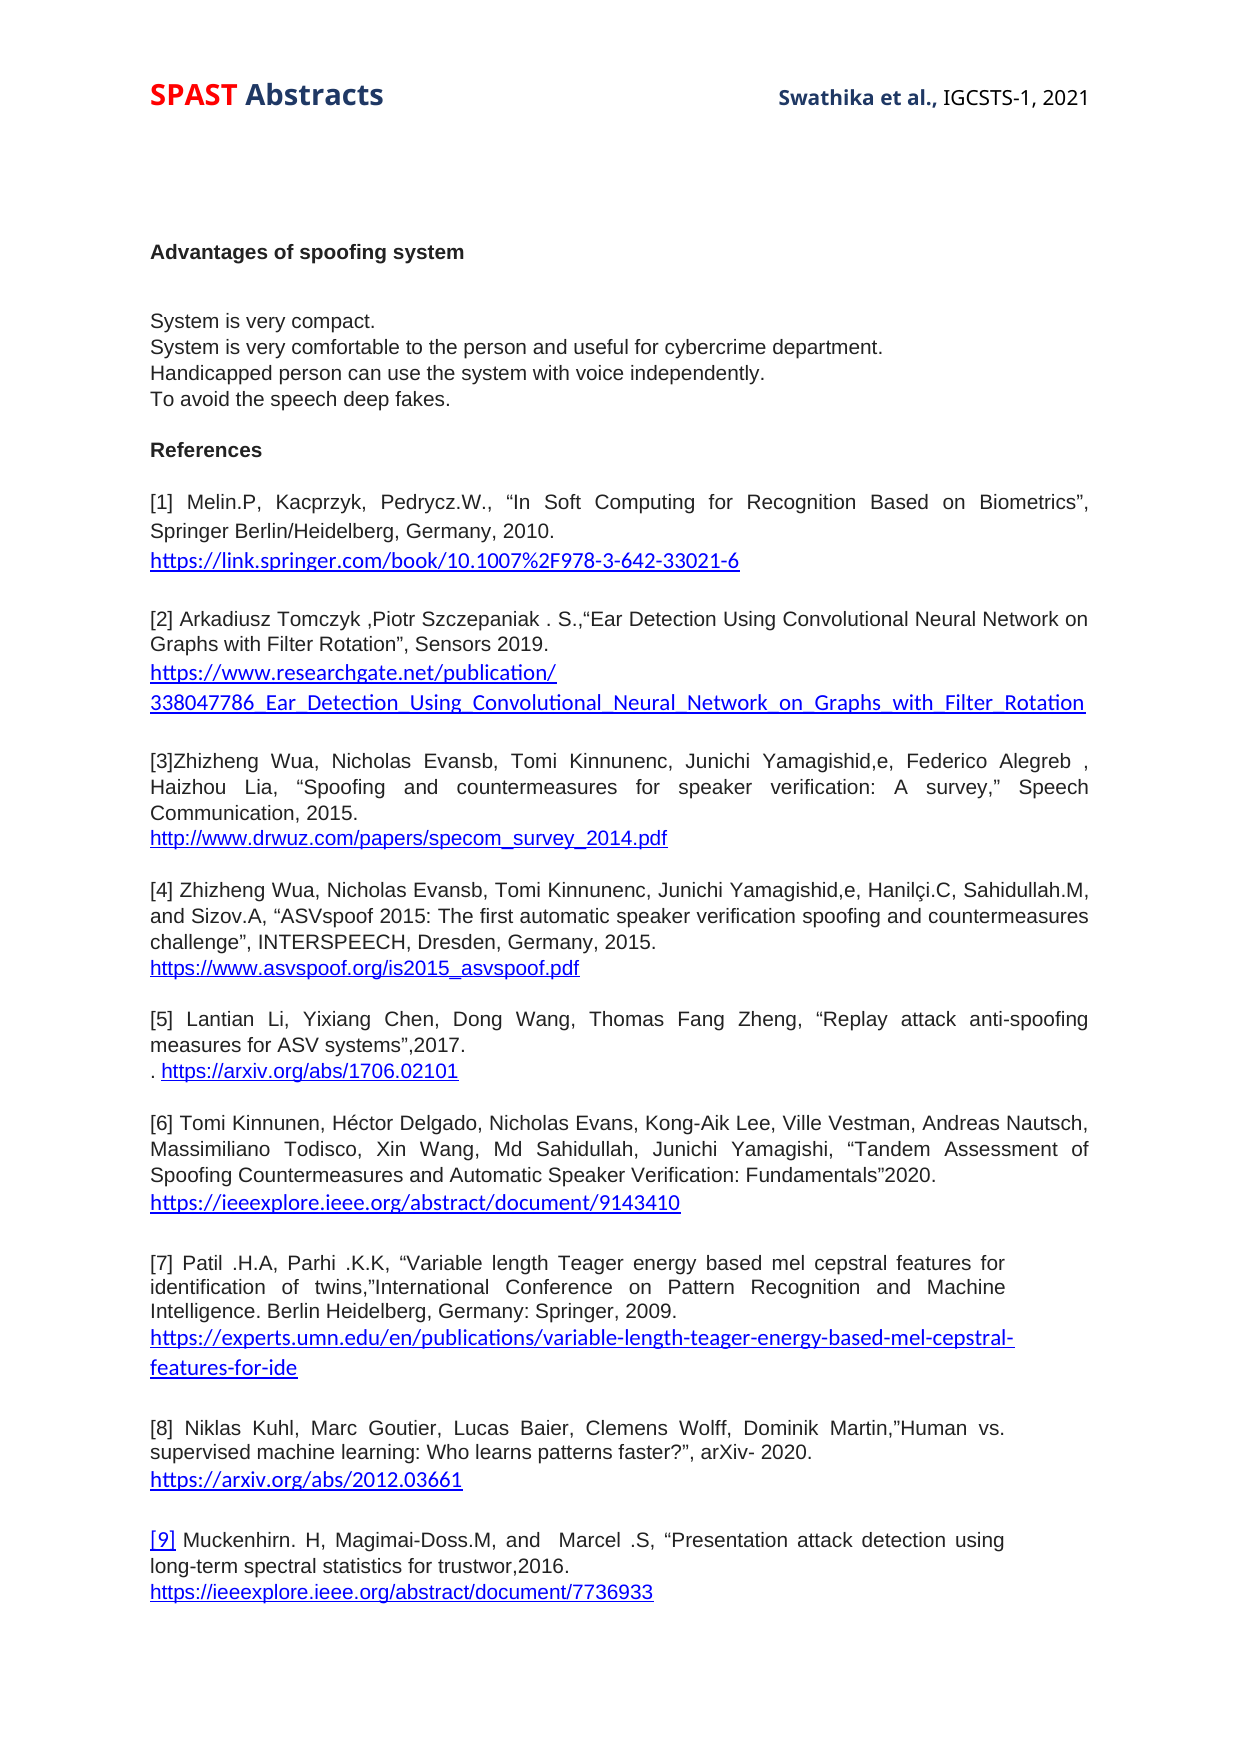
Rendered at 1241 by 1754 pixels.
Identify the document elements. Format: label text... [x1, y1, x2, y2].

text https://ieeexplore.ieee.org/abstract/document/9143410 [150, 1188, 1090, 1216]
text [4] Zhizheng Wua, Nicholas Evansb, Tomi Kinnunenc, Junichi Yamagishid,e, Hanilçi.C, Sahidullah.M, and Sizov.A, “ASVspoof 2015: The first automatic speaker verification spoofing and countermeasures challenge”, INTERSPEECH, Dresden, Germany, 2015. [150, 878, 1090, 953]
text https://experts.umn.edu/en/publications/variable-length-teager-energy-based-mel-cepstral-features-for-ide [150, 1323, 1090, 1381]
text [8] Niklas Kuhl, Marc Goutier, Lucas Baier, Clemens Wolff, Dominik Martin,”Human vs. supervised machine learning: Who learns patterns faster?”, arXiv- 2020. [150, 1415, 1007, 1463]
text System is very compact. [150, 309, 1090, 333]
text [9] Muckenhirn. H, Magimai-Doss.M, and Marcel .S, “Presentation attack detection using long-term spectral statistics for trustwor,2016. [150, 1525, 1007, 1578]
text https://www.researchgate.net/publication/338047786_Ear_Detection_Using_Convolutional_Neural_Network_on_Graphs_with_Filter_Rotation [150, 658, 1090, 716]
text [1] Melin.P, Kacprzyk, Pedrycz.W., “In Soft Computing for Recognition Based on Biometrics”, Springer Berlin/Heidelberg, Germany, 2010. [150, 490, 1090, 544]
text References [150, 438, 1090, 462]
text To avoid the speech deep fakes. [150, 386, 1090, 410]
text https://www.asvspoof.org/is2015_asvspoof.pdf [150, 955, 1090, 979]
text [6] Tomi Kinnunen, Héctor Delgado, Nicholas Evans, Kong-Aik Lee, Ville Vestman, Andreas Nautsch, Massimiliano Todisco, Xin Wang, Md Sahidullah, Junichi Yamagishi, “Tandem Assessment of Spoofing Countermeasures and Automatic Speaker Verification: Fundamentals”2020. [150, 1111, 1090, 1186]
text . https://arxiv.org/abs/1706.02101 [150, 1059, 1090, 1083]
text https://ieeexplore.ieee.org/abstract/document/7736933 [150, 1579, 1007, 1603]
text [3]Zhizheng Wua, Nicholas Evansb, Tomi Kinnunenc, Junichi Yamagishid,e, Federico Alegreb , Haizhou Lia, “Spoofing and countermeasures for speaker verification: A survey,” Speech Communication, 2015. [150, 749, 1090, 824]
text Handicapped person can use the system with voice independently. [150, 361, 1090, 384]
text https://arxiv.org/abs/2012.03661 [150, 1465, 1007, 1493]
text https://link.springer.com/book/10.1007%2F978-3-642-33021-6 [150, 546, 1090, 574]
text [7] Patil .H.A, Parhi .K.K, “Variable length Teager energy based mel cepstral features for identification of twins,”International Conference on Pattern Recognition and Machine Intelligence. Berlin Heidelberg, Germany: Springer, 2009. [150, 1250, 1007, 1323]
text http://www.drwuz.com/papers/specom_survey_2014.pdf [150, 826, 1090, 850]
text [2] Arkadiusz Tomczyk ,Piotr Szczepaniak . S.,“Ear Detection Using Convolutional Neural Network on Graphs with Filter Rotation”, Sensors 2019. [150, 606, 1090, 656]
text System is very comfortable to the person and useful for cybercrime department. [150, 335, 1090, 359]
text [5] Lantian Li, Yixiang Chen, Dong Wang, Thomas Fang Zheng, “Replay attack anti-spoofing measures for ASV systems”,2017. [150, 1007, 1090, 1057]
text Advantages of spoofing system [150, 240, 1005, 264]
